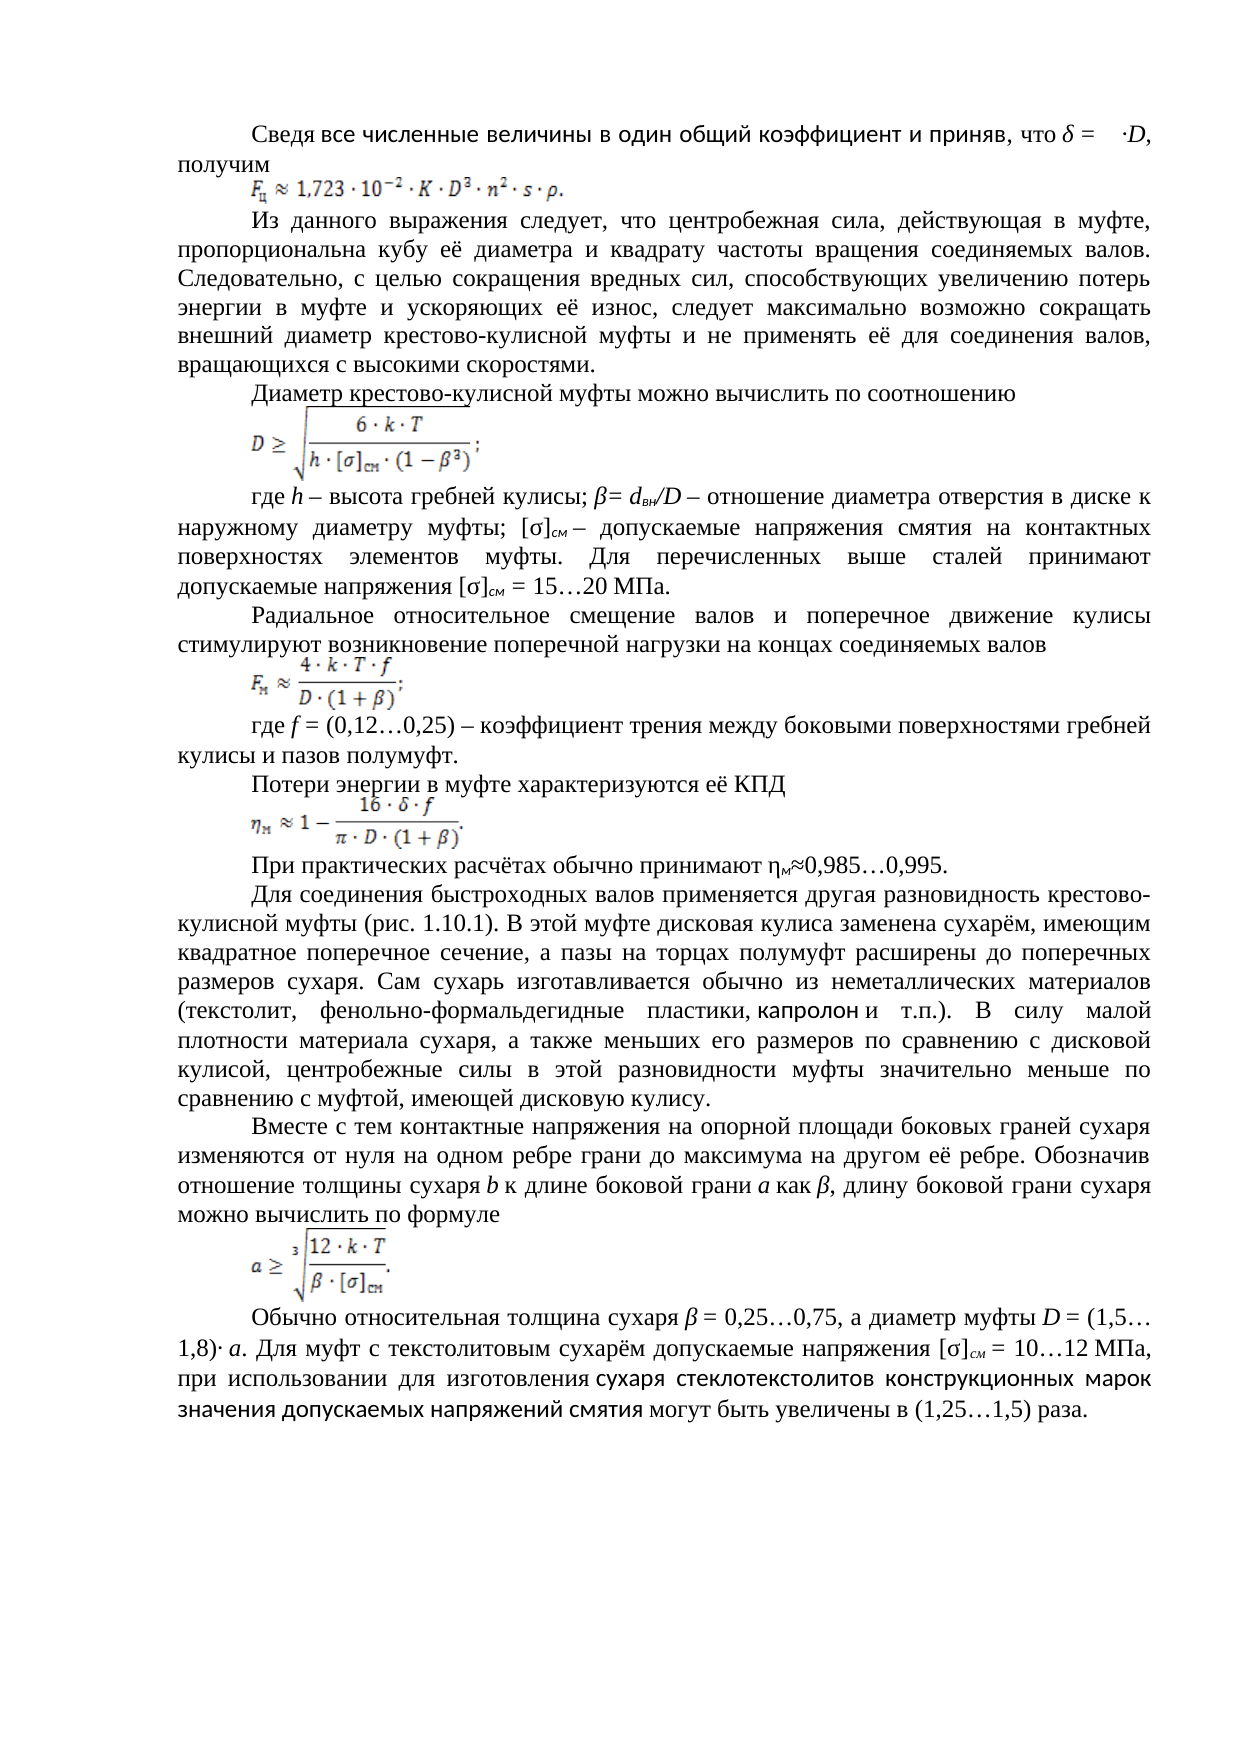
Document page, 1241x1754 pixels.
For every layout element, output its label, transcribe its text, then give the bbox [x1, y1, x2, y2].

text Радиальное относительное смещение валов и поперечное движение кулисы стимулируют возникновение поперечной нагрузки на концах соединяемых валов [177, 600, 1152, 658]
text При практических расчётах обычно принимают ηм≈0,985…0,995. [177, 849, 1152, 879]
picture [251, 797, 464, 849]
picture [251, 657, 403, 710]
text Диаметр крестово-кулисной муфты можно вычислить по соотношению [177, 378, 1152, 407]
text где h – высота гребней кулисы; β= dвн/D – отношение диаметра отверстия в диске к наружному диаметру муфты; [σ]см – допускаемые напряжения смятия на контактных поверхностях элементов муфты. Для перечисленных выше сталей принимают допускаемые напряжения [σ]см = 15…20 МПа. [177, 480, 1152, 600]
picture [251, 177, 564, 204]
text где f = (0,12…0,25) – коэффициент трения между боковыми поверхностями гребней кулисы и пазов полумуфт. [177, 709, 1152, 769]
text Вместе с тем контактные напряжения на опорной площади боковых граней сухаря изменяются от нуля на одном ребре грани до максимума на другом её ребре. Обозначив отношение толщины сухаря b к длине боковой грани a как β, длину боковой грани сухаря можно вычислить по формуле [177, 1111, 1152, 1228]
picture [251, 406, 480, 481]
text Сведя все численные величины в один общий коэффициент и приняв, что δ = ∙D, получим [177, 118, 1152, 177]
text Потери энергии в муфте характеризуются её КПД [177, 769, 1152, 797]
text Из данного выражения следует, что центробежная сила, действующая в муфте, пропорциональна кубу её диаметра и квадрату частоты вращения соединяемых валов. Следовательно, с целью сокращения вредных сил, способствующих увеличению потерь энергии в муфте и ускоряющих её износ, следует максимально возможно сокращать внешний диаметр крестово-кулисной муфты и не применять её для соединения валов, вращающихся с высокими скоростями. [177, 205, 1152, 378]
text Для соединения быстроходных валов применяется другая разновидность крестово-кулисной муфты (рис. 1.10.1). В этой муфте дисковая кулиса заменена сухарём, имеющим квадратное поперечное сечение, а пазы на торцах полумуфт расширены до поперечных размеров сухаря. Сам сухарь изготавливается обычно из неметаллических материалов (текстолит, фенольно-формальдегидные пластики, капролон и т.п.). В силу малой плотности материала сухаря, а также меньших его размеров по сравнению с дисковой кулисой, центробежные силы в этой разновидности муфты значительно меньше по сравнению с муфтой, имеющей дисковую кулису. [177, 879, 1152, 1111]
text Обычно относительная толщина сухаря β = 0,25…0,75, а диаметр муфты D = (1,5…1,8)∙ a. Для муфт с текстолитовым сухарём допускаемые напряжения [σ]см = 10…12 МПа, при использовании для изготовления сухаря стеклотекстолитов конструкционных марок значения допускаемых напряжений смятия могут быть увеличены в (1,25…1,5) раза. [177, 1302, 1152, 1424]
picture [251, 1228, 390, 1302]
